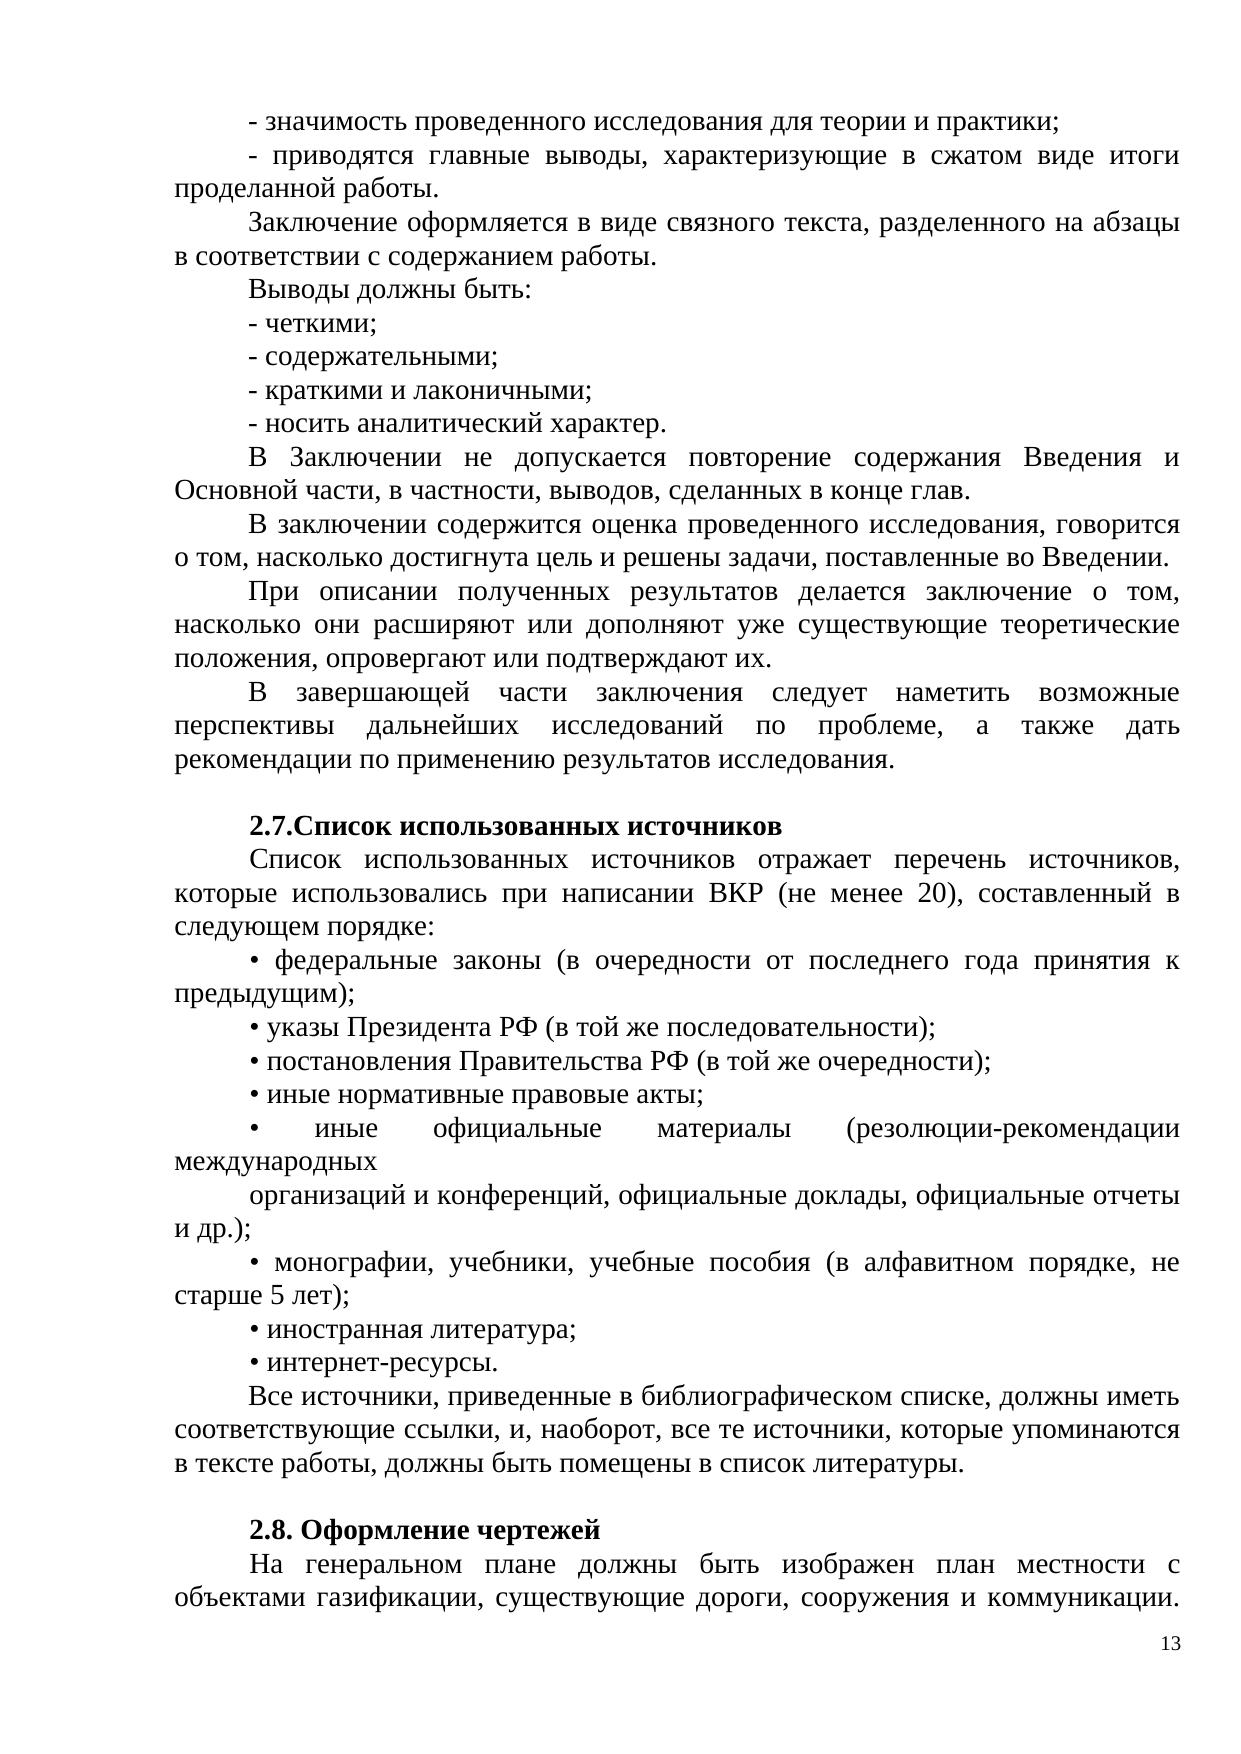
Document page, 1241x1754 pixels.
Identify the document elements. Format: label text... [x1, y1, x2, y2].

text • интернет-ресурсы. [174, 1344, 1181, 1378]
text В Заключении не допускается повторение содержания Введения и Основной части, в частности, выводов, сделанных в конце глав. [174, 439, 1181, 506]
text - краткими и лаконичными; [174, 372, 1181, 405]
text Все источники, приведенные в библиографическом списке, должны иметь соответствующие ссылки, и, наоборот, все те источники, которые упоминаются в тексте работы, должны быть помещены в список литературы. [174, 1378, 1181, 1479]
text Заключение оформляется в виде связного текста, разделенного на абзацы в соответствии с содержанием работы. [174, 204, 1181, 271]
text • иные официальные материалы (резолюции-рекомендации международных [174, 1110, 1181, 1177]
text 2.7.Список использованных источников [174, 808, 1181, 841]
text 2.8. Оформление чертежей [174, 1512, 1181, 1546]
text • указы Президента РФ (в той же последовательности); [174, 1009, 1181, 1043]
text • федеральные законы (в очередности от последнего года принятия к предыдущим); [174, 942, 1181, 1009]
text В заключении содержится оценка проведенного исследования, говорится о том, насколько достигнута цель и решены задачи, поставленные во Введении. [174, 506, 1181, 573]
text - приводятся главные выводы, характеризующие в сжатом виде итоги проделанной работы. [174, 137, 1181, 204]
text При описании полученных результатов делается заключение о том, насколько они расширяют или дополняют уже существующие теоретические положения, опровергают или подтверждают их. [174, 573, 1181, 674]
text Список использованных источников отражает перечень источников, которые использовались при написании ВКР (не менее 20), составленный в следующем порядке: [174, 841, 1181, 942]
text - носить аналитический характер. [174, 405, 1181, 439]
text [174, 1546, 1181, 1613]
text • монографии, учебники, учебные пособия (в алфавитном порядке, не старше 5 лет); [174, 1244, 1181, 1311]
text • постановления Правительства РФ (в той же очередности); [174, 1043, 1181, 1076]
text Выводы должны быть: [174, 271, 1181, 305]
text В завершающей части заключения следует наметить возможные перспективы дальнейших исследований по проблеме, а также дать рекомендации по применению результатов исследования. [174, 674, 1181, 774]
text - четкими; [174, 305, 1181, 338]
text • иные нормативные правовые акты; [174, 1076, 1181, 1110]
text организаций и конференций, официальные доклады, официальные отчеты и др.); [174, 1177, 1181, 1244]
text • иностранная литература; [174, 1311, 1181, 1344]
text - содержательными; [174, 338, 1181, 372]
text - значимость проведенного исследования для теории и практики; [174, 103, 1181, 137]
